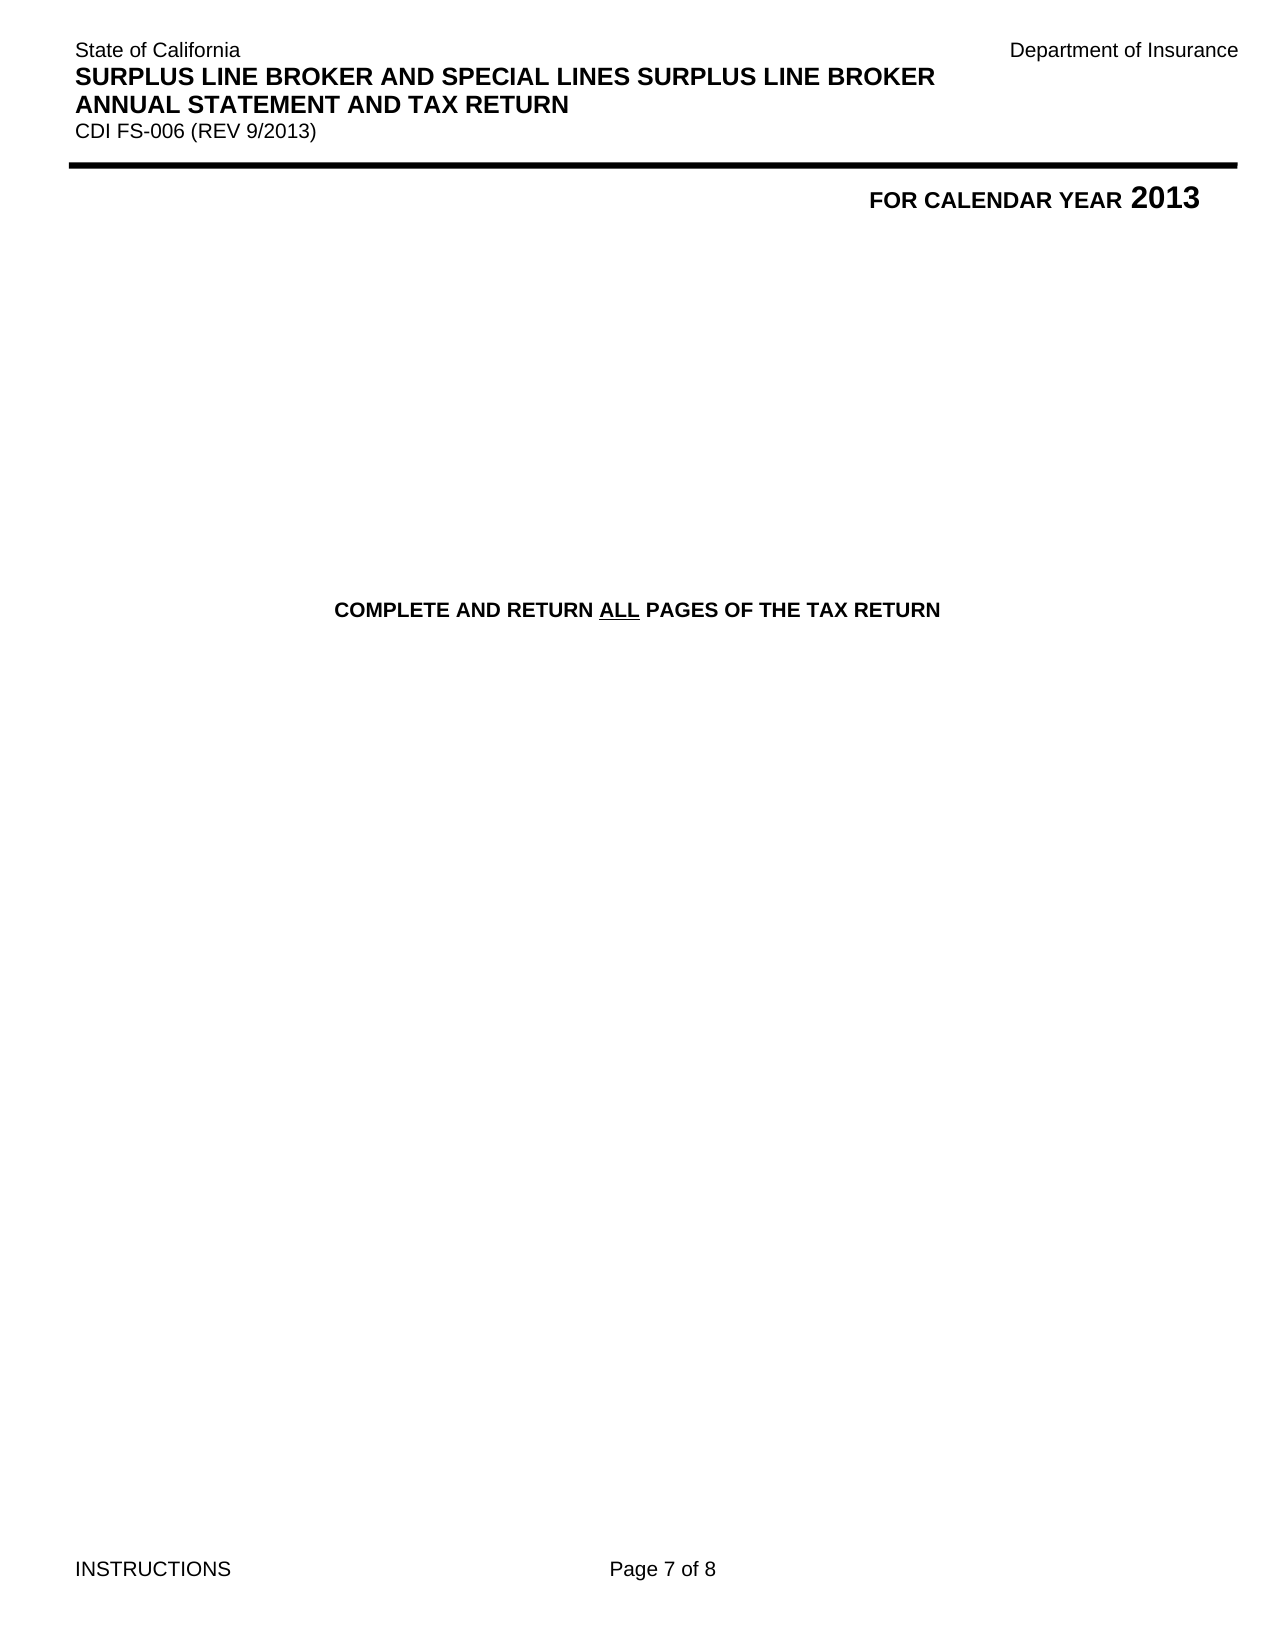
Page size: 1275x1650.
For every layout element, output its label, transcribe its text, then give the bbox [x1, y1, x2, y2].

text COMPLETE AND RETURN ALL PAGES OF THE TAX RETURN [81, 598, 1194, 622]
